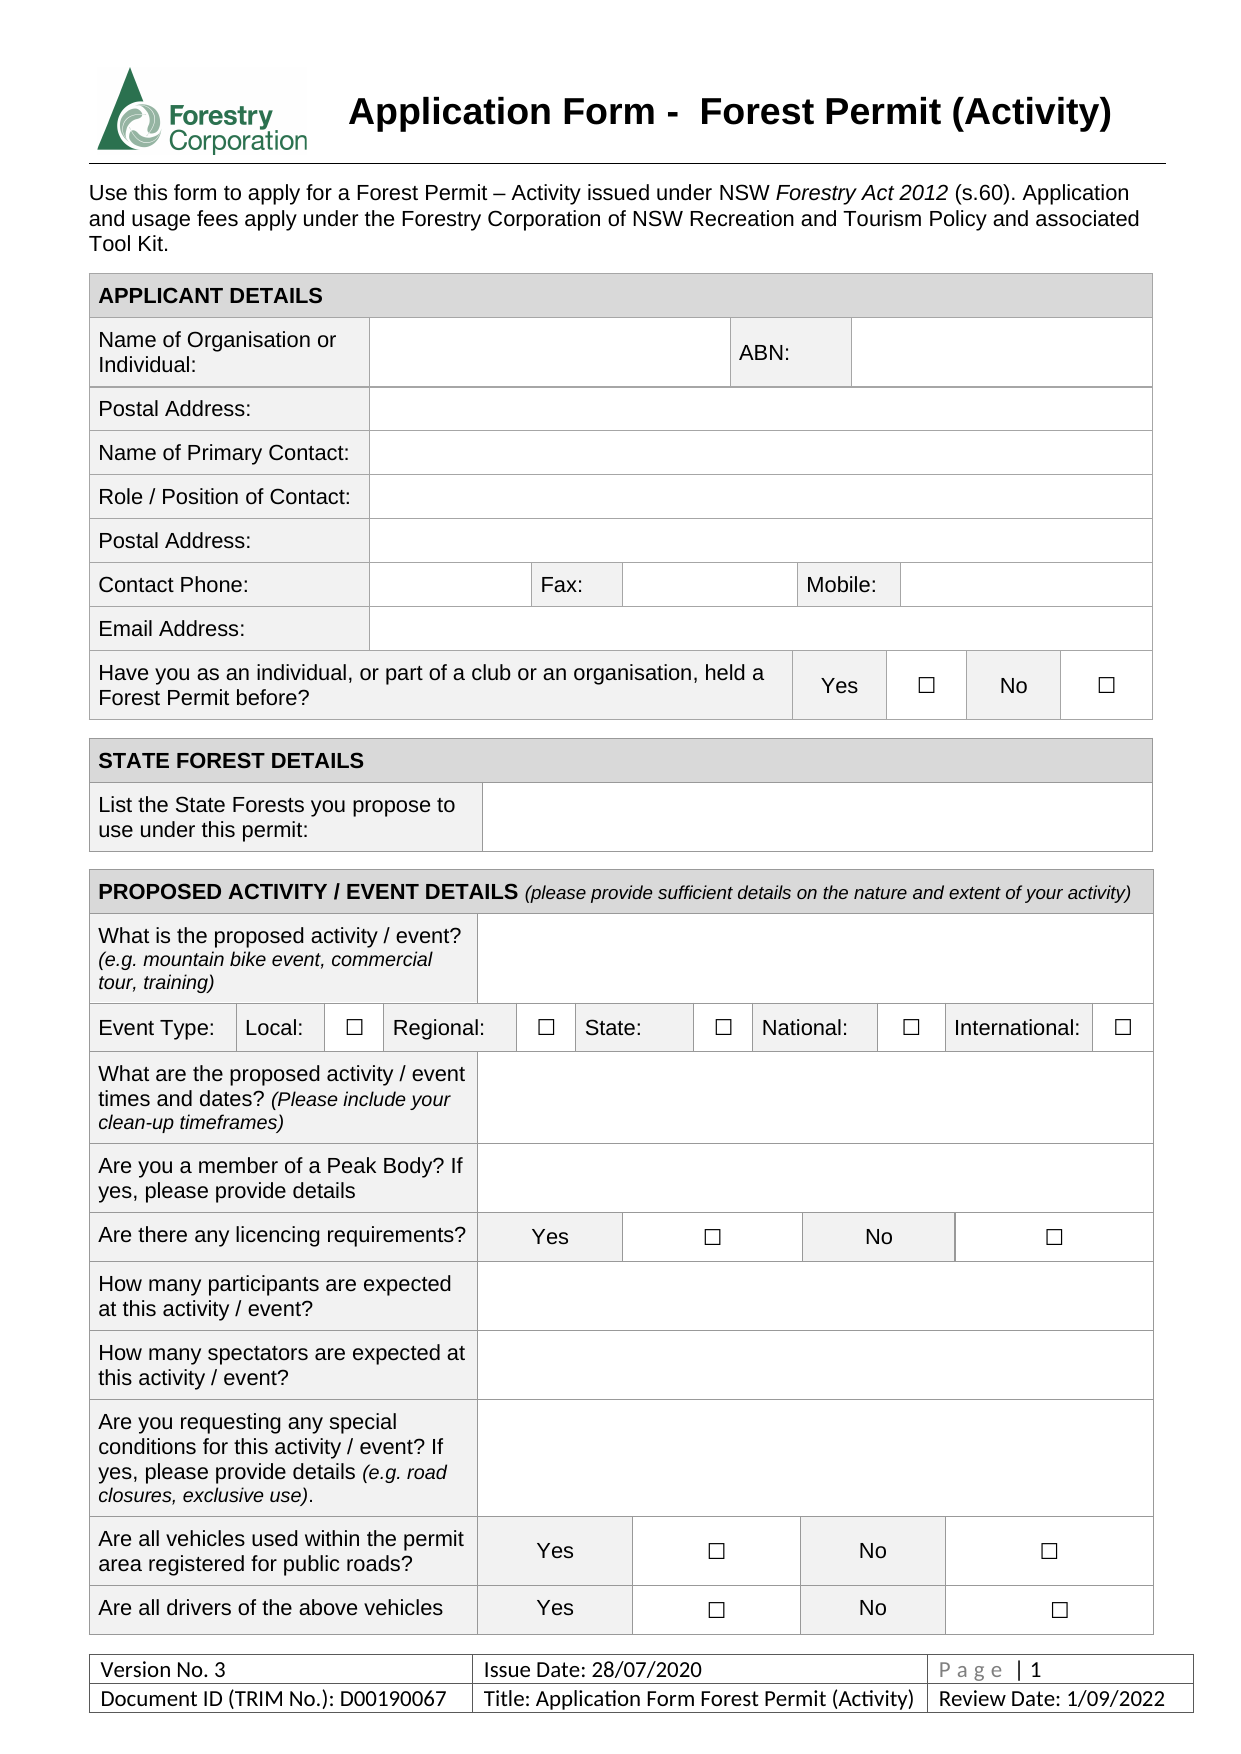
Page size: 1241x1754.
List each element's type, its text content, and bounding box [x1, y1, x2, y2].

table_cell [90, 1586, 477, 1634]
table_cell Yes [478, 1213, 622, 1261]
picture [97, 67, 307, 155]
table_cell Are there any licencing requirements? [90, 1213, 477, 1261]
table_cell Are you requesting any special conditions for this activity / event? If yes, please provide details (e.g. road closures, exclusive use). [90, 1400, 477, 1516]
table_cell International: [946, 1004, 1092, 1051]
table_cell Postal Address: [90, 519, 369, 562]
table_cell What are the proposed activity / event times and dates? (Please include your clean-up timeframes) [90, 1052, 477, 1143]
table_cell [370, 519, 1152, 562]
text Use this form to apply for a Forest Permit – Activity issued under NSW Forestry Act 2012 (s.60). Application and usage fees apply under the Forestry Corporation of NSW Recreation and Tourism Policy and associated Tool Kit. [89, 180, 1152, 256]
table_cell [478, 1400, 1153, 1516]
table_cell Yes [478, 1586, 632, 1634]
table_cell No [801, 1586, 945, 1634]
table_cell [370, 563, 531, 606]
table_header APPLICANT DETAILS [90, 274, 1152, 317]
table_header STATE FOREST DETAILS [90, 739, 1152, 782]
table_cell [370, 318, 730, 386]
table_cell [478, 914, 1153, 1002]
table_cell [370, 431, 1152, 474]
table_cell [901, 563, 1152, 606]
table_cell Name of Primary Contact: [90, 431, 369, 474]
table_cell How many participants are expected at this activity / event? [90, 1262, 477, 1330]
table_cell [478, 1144, 1153, 1212]
table_cell What is the proposed activity / event? (e.g. mountain bike event, commercial tour, training) [90, 914, 477, 1002]
table_cell No [801, 1517, 945, 1585]
table_cell Postal Address: [90, 388, 369, 430]
table_cell Are you a member of a Peak Body? If yes, please provide details [90, 1144, 477, 1212]
table_cell ABN: [731, 318, 851, 386]
table_cell [370, 607, 1152, 650]
table_cell [370, 388, 1152, 430]
table_cell Regional: [384, 1004, 516, 1051]
table_cell Name of Organisation or Individual: [90, 318, 369, 386]
table_cell National: [753, 1004, 877, 1051]
table_cell List the State Forests you propose to use under this permit: [90, 783, 482, 851]
table_cell Contact Phone: [90, 563, 369, 606]
table_cell No [967, 651, 1060, 719]
table_cell Yes [478, 1517, 632, 1585]
table_header PROPOSED ACTIVITY / EVENT DETAILS (please provide sufficient details on the nature and extent of your activity) [90, 870, 1153, 913]
table_cell Event Type: [90, 1004, 236, 1051]
table_cell Have you as an individual, or part of a club or an organisation, held a Forest Permit before? [90, 651, 792, 719]
table_cell Yes [793, 651, 886, 719]
table_cell [623, 563, 797, 606]
table_cell [370, 475, 1152, 518]
table_cell State: [576, 1004, 693, 1051]
table_cell Fax: [532, 563, 622, 606]
table_cell [852, 318, 1152, 386]
table_cell [478, 1262, 1153, 1330]
table_cell Email Address: [90, 607, 369, 650]
table_cell No [803, 1213, 954, 1261]
table_cell How many spectators are expected at this activity / event? [90, 1331, 477, 1399]
table_cell Local: [237, 1004, 324, 1051]
table_cell Mobile: [798, 563, 900, 606]
table_cell [478, 1331, 1153, 1399]
table_cell [478, 1052, 1153, 1143]
table_cell Are all vehicles used within the permit area registered for public roads? [90, 1517, 477, 1585]
table_cell [483, 783, 1152, 851]
table_cell Role / Position of Contact: [90, 475, 369, 518]
